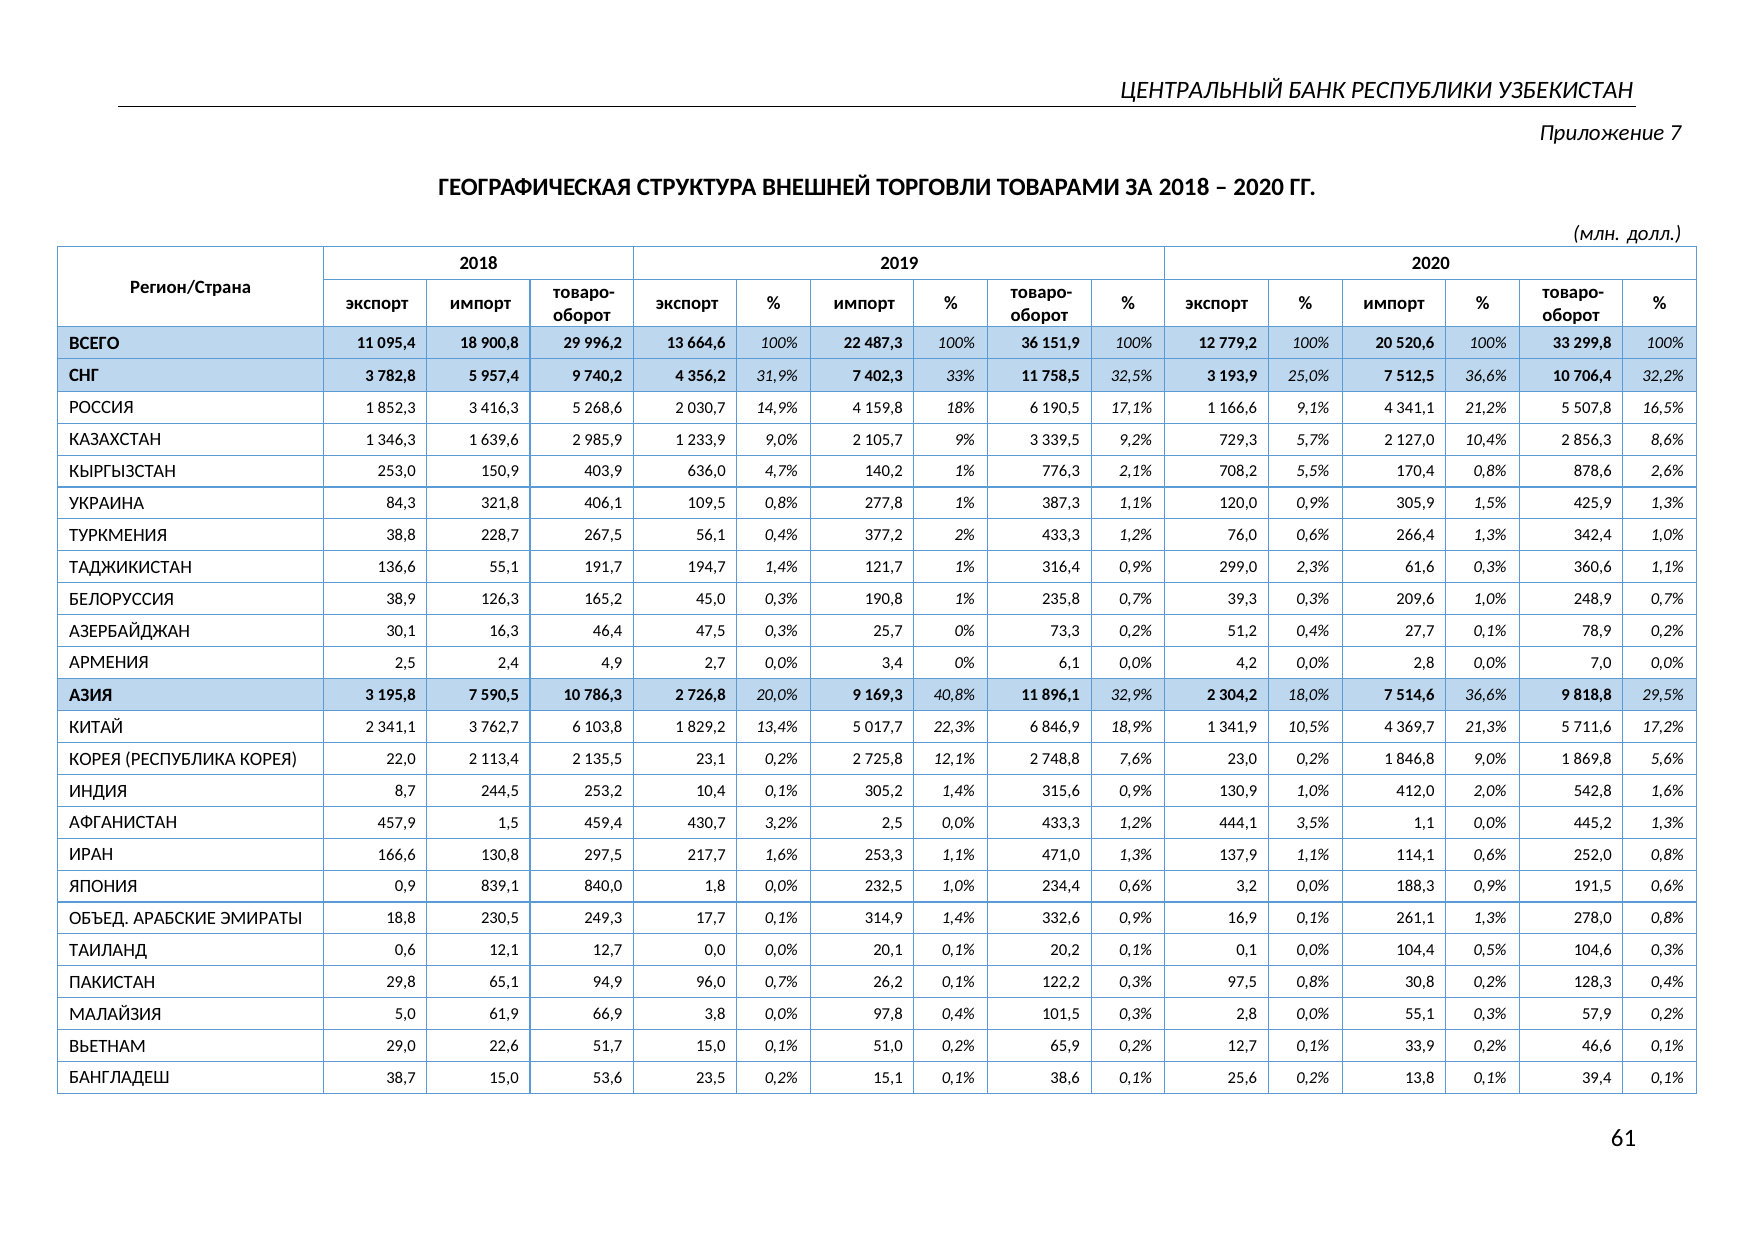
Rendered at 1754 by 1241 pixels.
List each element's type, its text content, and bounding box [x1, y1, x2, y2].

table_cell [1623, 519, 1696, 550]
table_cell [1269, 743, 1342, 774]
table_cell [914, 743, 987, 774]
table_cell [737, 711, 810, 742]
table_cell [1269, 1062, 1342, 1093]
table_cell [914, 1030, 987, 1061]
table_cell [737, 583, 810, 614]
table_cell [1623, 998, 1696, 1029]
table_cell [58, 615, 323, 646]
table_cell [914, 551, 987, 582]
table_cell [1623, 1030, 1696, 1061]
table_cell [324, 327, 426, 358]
text Приложение 7 [118, 118, 1683, 146]
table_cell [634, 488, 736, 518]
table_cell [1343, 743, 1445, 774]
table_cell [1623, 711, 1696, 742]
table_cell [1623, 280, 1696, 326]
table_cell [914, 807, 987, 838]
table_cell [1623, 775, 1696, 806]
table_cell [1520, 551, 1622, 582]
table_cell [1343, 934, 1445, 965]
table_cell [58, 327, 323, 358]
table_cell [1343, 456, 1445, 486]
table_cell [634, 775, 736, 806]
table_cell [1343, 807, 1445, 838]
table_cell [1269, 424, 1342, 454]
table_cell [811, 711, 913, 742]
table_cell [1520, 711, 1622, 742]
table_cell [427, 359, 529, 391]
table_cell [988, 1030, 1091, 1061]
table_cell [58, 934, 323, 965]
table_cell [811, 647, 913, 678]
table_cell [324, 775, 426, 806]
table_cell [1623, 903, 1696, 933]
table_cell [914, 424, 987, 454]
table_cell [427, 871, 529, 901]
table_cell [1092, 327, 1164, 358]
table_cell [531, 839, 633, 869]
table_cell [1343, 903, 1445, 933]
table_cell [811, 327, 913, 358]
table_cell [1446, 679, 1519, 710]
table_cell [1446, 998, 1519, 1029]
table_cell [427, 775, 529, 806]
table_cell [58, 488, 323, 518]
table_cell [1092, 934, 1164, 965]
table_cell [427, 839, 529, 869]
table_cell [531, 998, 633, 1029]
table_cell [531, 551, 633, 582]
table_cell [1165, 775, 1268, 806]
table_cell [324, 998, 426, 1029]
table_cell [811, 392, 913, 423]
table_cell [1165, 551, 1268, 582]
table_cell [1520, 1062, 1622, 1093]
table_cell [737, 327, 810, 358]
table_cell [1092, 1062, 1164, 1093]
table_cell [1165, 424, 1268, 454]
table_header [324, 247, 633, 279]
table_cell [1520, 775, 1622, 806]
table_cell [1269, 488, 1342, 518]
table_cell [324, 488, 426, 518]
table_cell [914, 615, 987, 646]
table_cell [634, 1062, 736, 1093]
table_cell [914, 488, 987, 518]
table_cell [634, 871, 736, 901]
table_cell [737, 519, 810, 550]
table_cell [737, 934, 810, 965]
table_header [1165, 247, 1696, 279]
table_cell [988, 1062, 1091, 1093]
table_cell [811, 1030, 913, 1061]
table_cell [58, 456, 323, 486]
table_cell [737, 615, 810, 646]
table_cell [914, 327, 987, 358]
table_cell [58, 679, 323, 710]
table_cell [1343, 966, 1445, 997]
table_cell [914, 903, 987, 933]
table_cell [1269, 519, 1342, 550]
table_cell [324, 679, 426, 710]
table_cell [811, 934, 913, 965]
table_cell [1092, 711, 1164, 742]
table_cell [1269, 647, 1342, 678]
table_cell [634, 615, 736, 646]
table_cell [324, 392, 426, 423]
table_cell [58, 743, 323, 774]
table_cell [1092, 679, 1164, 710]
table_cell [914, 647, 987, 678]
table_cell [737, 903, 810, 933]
subtitle ГЕОГРАФИЧЕСКАЯ СТРУКТУРА ВНЕШНЕЙ ТОРГОВЛИ ТОВАРАМИ ЗА 2018 – 2020 ГГ. [118, 171, 1636, 202]
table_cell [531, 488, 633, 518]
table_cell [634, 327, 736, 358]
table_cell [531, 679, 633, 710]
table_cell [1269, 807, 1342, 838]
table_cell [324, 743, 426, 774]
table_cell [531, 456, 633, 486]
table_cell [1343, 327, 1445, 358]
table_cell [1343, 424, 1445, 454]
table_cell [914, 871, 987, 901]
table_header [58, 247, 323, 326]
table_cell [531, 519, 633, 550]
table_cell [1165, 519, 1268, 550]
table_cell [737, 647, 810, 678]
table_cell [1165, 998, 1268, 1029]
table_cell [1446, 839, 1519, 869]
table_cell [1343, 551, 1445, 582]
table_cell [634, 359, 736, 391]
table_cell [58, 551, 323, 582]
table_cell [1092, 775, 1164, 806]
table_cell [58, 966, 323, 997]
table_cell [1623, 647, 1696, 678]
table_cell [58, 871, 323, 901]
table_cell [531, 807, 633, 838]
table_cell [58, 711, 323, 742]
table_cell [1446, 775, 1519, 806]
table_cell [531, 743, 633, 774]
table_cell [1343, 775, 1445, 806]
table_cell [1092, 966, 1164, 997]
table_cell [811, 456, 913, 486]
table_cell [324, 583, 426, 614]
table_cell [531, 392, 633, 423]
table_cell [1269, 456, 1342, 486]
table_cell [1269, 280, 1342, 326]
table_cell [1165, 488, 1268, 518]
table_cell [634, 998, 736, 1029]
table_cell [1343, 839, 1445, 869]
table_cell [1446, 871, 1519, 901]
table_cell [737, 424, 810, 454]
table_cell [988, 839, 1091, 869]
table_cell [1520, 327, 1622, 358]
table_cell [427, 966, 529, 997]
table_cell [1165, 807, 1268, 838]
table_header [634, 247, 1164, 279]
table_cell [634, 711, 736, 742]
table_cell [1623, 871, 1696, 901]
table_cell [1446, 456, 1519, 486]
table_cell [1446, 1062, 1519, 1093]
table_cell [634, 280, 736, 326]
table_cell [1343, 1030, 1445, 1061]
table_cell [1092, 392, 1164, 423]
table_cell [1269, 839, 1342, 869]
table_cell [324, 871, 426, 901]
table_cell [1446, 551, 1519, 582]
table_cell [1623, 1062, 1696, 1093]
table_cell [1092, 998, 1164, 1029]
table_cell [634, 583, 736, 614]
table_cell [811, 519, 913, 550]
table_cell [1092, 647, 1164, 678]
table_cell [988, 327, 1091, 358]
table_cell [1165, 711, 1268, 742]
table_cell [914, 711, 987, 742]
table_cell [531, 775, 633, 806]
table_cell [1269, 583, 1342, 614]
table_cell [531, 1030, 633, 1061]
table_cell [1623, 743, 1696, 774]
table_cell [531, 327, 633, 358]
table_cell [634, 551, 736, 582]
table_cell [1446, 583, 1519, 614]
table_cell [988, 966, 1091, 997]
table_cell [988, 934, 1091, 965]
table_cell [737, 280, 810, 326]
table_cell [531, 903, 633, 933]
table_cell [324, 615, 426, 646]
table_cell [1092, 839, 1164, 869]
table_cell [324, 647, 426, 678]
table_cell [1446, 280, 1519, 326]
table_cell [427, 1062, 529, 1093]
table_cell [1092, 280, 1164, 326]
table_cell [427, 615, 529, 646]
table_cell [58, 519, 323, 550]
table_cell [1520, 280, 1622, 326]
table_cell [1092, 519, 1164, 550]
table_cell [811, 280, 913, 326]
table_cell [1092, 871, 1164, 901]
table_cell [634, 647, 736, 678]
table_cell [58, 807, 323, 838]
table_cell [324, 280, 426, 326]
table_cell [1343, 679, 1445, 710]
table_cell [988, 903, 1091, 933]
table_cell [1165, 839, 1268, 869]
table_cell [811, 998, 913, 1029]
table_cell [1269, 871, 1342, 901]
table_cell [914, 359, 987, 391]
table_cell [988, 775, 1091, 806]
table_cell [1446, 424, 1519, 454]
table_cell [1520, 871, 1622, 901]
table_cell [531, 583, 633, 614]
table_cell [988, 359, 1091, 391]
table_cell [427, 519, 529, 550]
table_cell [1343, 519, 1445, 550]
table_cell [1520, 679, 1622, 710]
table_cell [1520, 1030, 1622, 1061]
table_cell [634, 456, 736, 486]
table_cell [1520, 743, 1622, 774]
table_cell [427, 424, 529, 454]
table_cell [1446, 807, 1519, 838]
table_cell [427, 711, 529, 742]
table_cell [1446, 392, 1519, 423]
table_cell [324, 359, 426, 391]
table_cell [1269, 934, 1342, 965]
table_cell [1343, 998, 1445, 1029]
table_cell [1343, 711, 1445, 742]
text (млн. долл.) [118, 221, 1683, 246]
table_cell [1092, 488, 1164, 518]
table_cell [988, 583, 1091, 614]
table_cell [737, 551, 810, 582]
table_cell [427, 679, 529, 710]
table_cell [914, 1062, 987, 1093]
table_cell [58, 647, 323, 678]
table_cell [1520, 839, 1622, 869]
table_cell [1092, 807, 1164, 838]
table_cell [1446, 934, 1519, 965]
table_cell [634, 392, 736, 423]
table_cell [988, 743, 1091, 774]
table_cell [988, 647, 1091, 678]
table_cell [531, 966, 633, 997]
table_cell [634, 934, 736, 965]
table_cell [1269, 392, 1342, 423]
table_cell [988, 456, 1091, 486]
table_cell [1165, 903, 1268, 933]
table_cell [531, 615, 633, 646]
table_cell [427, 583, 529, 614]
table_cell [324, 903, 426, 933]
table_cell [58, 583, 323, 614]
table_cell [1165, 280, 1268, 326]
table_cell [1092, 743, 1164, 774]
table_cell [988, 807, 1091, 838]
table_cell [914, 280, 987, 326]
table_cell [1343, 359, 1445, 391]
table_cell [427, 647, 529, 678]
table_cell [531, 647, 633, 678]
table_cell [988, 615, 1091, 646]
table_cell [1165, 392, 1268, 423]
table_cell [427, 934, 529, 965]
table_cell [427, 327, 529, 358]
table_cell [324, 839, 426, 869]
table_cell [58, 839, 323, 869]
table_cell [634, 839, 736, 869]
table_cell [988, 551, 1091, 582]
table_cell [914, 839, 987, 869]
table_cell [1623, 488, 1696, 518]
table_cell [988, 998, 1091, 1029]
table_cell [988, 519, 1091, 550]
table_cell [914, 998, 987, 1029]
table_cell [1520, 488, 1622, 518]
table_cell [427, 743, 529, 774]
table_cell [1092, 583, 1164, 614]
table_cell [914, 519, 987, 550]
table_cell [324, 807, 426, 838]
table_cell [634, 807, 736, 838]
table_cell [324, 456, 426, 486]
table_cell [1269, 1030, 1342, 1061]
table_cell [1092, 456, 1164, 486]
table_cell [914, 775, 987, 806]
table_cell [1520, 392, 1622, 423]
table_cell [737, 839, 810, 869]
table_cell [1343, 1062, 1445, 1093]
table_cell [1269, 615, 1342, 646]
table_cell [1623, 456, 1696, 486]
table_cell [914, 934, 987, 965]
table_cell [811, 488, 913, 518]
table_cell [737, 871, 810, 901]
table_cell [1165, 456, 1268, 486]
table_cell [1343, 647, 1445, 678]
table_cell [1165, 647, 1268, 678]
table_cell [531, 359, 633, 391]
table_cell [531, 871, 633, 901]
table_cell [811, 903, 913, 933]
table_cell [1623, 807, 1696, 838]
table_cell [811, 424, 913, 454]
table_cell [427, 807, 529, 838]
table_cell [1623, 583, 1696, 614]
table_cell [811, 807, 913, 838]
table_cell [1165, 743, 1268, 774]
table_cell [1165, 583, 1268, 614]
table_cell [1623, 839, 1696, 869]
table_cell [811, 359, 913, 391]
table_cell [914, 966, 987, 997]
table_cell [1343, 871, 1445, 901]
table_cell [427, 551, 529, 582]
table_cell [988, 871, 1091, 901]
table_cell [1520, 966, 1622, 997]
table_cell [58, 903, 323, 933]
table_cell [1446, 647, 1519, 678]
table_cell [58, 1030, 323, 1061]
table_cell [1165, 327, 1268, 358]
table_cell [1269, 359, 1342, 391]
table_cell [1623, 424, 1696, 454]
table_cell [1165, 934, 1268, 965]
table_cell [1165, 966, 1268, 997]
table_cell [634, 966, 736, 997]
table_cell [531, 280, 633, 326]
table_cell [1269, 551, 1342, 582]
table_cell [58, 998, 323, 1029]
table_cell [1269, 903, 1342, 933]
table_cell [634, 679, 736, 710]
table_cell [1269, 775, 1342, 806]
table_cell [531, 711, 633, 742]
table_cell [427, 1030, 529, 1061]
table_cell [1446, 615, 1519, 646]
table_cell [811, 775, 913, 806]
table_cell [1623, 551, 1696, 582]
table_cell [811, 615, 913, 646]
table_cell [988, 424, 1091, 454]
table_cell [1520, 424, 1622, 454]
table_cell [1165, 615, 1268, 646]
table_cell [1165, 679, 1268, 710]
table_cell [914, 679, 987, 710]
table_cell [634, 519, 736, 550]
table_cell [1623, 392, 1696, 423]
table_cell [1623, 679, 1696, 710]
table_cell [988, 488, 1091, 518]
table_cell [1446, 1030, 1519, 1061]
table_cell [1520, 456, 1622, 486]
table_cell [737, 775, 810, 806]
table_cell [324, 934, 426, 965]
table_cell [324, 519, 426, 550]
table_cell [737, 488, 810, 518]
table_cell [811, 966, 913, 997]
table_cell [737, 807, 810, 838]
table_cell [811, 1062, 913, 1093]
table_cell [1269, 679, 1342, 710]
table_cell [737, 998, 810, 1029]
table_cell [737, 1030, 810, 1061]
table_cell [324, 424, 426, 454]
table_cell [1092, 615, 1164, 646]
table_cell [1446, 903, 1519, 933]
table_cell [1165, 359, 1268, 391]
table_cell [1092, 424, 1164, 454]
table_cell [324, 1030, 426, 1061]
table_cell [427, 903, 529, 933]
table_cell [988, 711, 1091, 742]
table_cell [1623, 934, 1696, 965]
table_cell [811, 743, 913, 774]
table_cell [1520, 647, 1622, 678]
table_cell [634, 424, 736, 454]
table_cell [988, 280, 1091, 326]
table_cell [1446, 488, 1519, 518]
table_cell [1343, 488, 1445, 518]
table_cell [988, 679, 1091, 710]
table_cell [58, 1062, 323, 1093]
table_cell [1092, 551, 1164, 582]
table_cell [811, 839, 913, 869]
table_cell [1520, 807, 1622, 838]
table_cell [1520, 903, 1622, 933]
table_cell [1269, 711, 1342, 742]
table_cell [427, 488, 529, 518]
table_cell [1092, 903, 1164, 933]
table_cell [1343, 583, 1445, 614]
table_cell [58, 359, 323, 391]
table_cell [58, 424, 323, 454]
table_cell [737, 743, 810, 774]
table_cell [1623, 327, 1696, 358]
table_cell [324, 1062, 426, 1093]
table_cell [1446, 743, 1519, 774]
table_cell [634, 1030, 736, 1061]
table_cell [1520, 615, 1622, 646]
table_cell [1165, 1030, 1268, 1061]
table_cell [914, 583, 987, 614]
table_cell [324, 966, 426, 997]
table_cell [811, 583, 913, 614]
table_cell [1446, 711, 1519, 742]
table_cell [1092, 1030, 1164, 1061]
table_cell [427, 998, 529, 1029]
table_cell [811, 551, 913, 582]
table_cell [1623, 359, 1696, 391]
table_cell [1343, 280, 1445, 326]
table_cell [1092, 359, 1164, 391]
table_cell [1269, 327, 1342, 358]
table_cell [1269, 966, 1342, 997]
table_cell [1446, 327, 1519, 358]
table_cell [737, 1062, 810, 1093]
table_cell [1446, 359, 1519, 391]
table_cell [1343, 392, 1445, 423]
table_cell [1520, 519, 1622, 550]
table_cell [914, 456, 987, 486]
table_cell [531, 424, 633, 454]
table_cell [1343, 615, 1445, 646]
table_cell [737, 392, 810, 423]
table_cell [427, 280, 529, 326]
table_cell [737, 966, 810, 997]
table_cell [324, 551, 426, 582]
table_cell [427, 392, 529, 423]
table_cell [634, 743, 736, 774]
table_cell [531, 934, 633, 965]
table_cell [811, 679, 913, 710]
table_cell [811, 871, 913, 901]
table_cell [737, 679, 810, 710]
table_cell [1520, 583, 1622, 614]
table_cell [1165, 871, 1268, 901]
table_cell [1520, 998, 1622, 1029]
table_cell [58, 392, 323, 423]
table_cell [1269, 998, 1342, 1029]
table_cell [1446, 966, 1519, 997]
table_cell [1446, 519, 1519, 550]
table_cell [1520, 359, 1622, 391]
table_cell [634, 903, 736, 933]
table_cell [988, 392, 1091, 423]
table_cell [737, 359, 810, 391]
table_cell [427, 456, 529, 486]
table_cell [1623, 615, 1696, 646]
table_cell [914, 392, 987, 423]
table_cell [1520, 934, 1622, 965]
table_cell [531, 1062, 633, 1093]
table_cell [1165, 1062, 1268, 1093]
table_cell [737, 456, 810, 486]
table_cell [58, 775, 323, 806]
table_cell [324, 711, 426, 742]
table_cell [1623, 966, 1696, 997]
